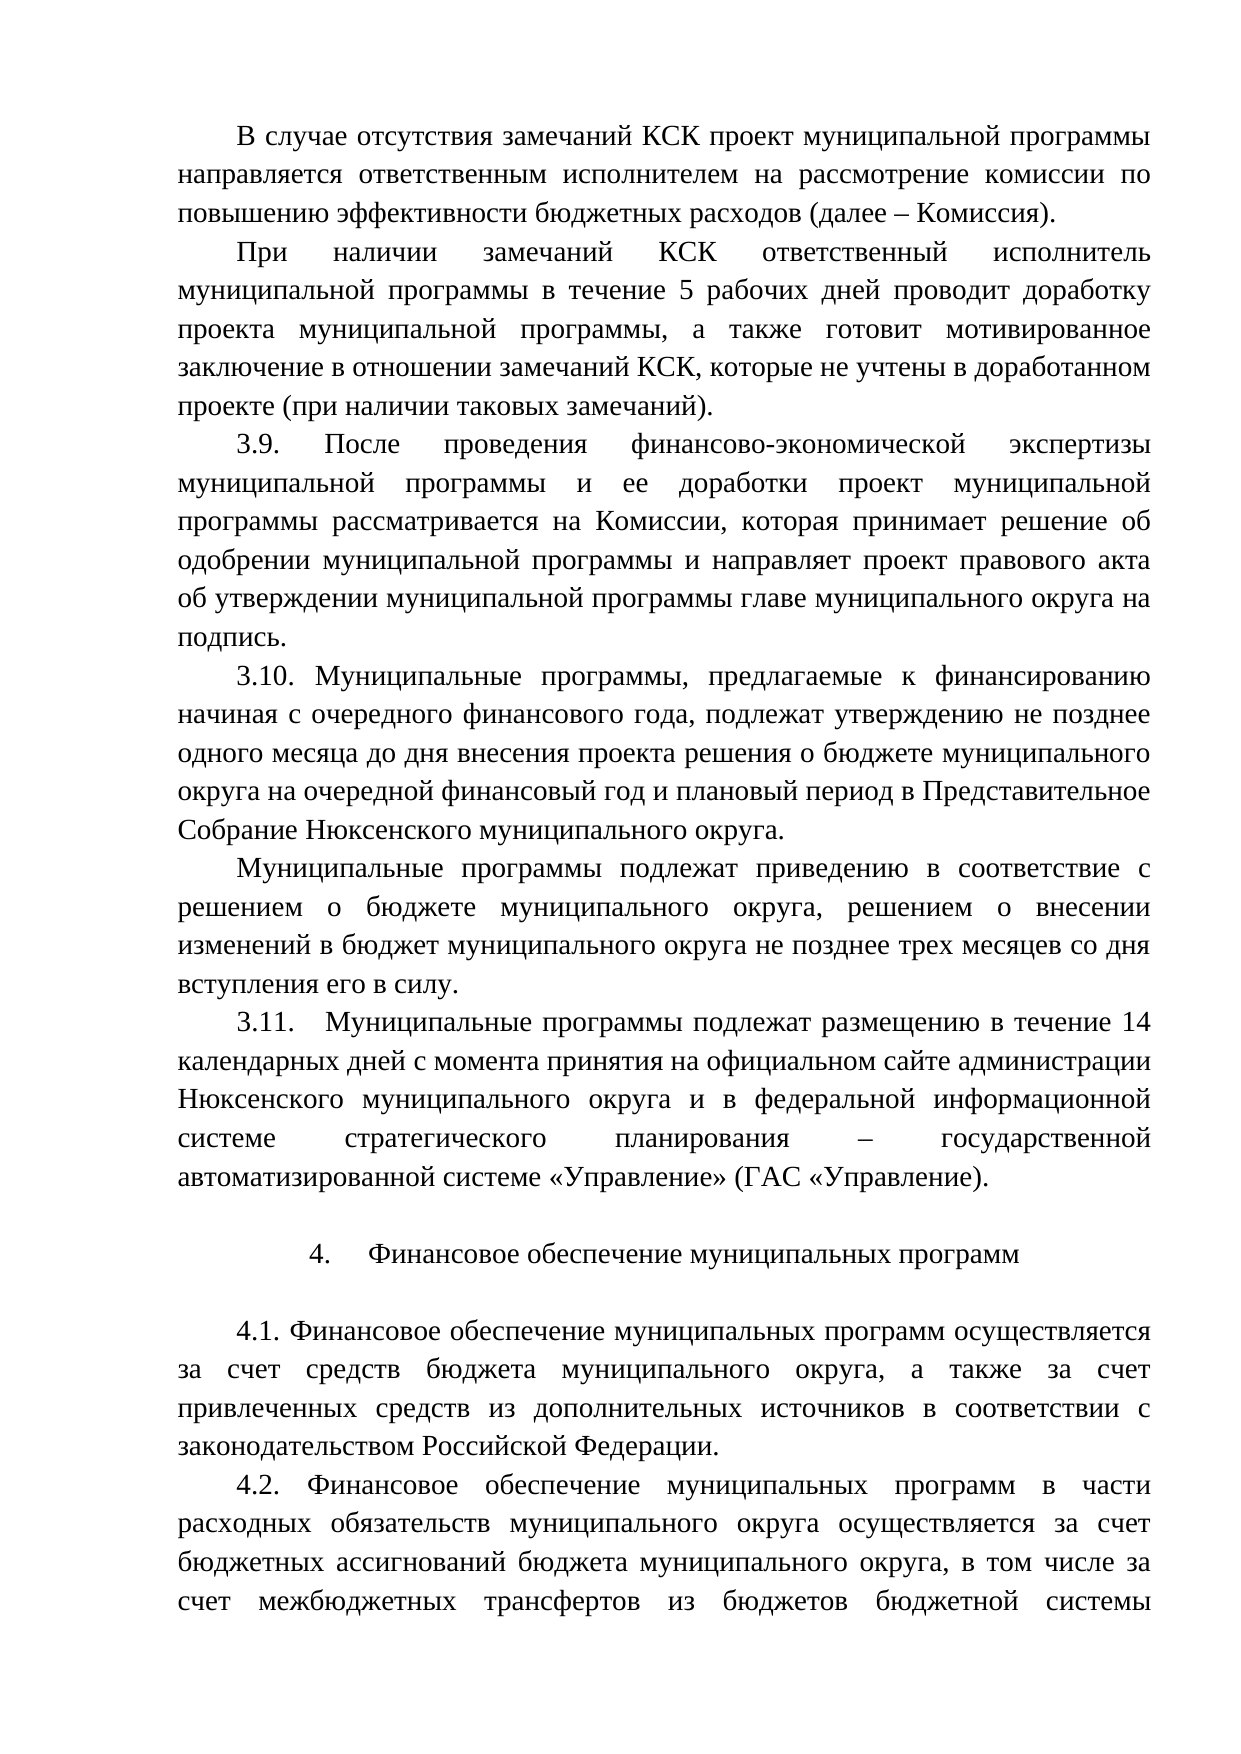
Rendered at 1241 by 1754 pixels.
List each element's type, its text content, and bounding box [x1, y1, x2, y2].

list После проведения финансово-экономической экспертизы муниципальной программы и ее доработки проект муниципальной программы рассматривается на Комиссии, которая принимает решение об одобрении муниципальной программы и направляет проект правового акта об утверждении муниципальной программы главе муниципального округа на подпись. [177, 426, 1152, 653]
text При наличии замечаний КСК ответственный исполнитель муниципальной программы в течение 5 рабочих дней проводит доработку проекта муниципальной программы, а также готовит мотивированное заключение в отношении замечаний КСК, которые не учтены в доработанном проекте (при наличии таковых замечаний). [177, 234, 1152, 421]
text В случае отсутствия замечаний КСК проект муниципальной программы направляется ответственным исполнителем на рассмотрение комиссии по повышению эффективности бюджетных расходов (далее – Комиссия). [177, 118, 1152, 229]
list Муниципальные программы подлежат размещению в течение 14 календарных дней с момента принятия на официальном сайте администрации Нюксенского муниципального округа и в федеральной информационной системе стратегического планирования – государственной автоматизированной системе «Управление» (ГАС «Управление). [177, 1004, 1152, 1192]
text Муниципальные программы подлежат приведению в соответствие с решением о бюджете муниципального округа, решением о внесении изменений в бюджет муниципального округа не позднее трех месяцев со дня вступления его в силу. [177, 850, 1152, 999]
list Финансовое обеспечение муниципальных программ [251, 1236, 1078, 1269]
list Финансовое обеспечение муниципальных программ осуществляется за счет средств бюджета муниципального округа, а также за счет привлеченных средств из дополнительных источников в соответствии с законодательством Российской Федерации. [177, 1313, 1152, 1462]
list Муниципальные программы, предлагаемые к финансированию начиная с очередного финансового года, подлежат утверждению не позднее одного месяца до дня внесения проекта решения о бюджете муниципального округа на очередной финансовый год и плановый период в Представительное Собрание Нюксенского муниципального округа. [177, 658, 1152, 845]
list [177, 1467, 1152, 1616]
